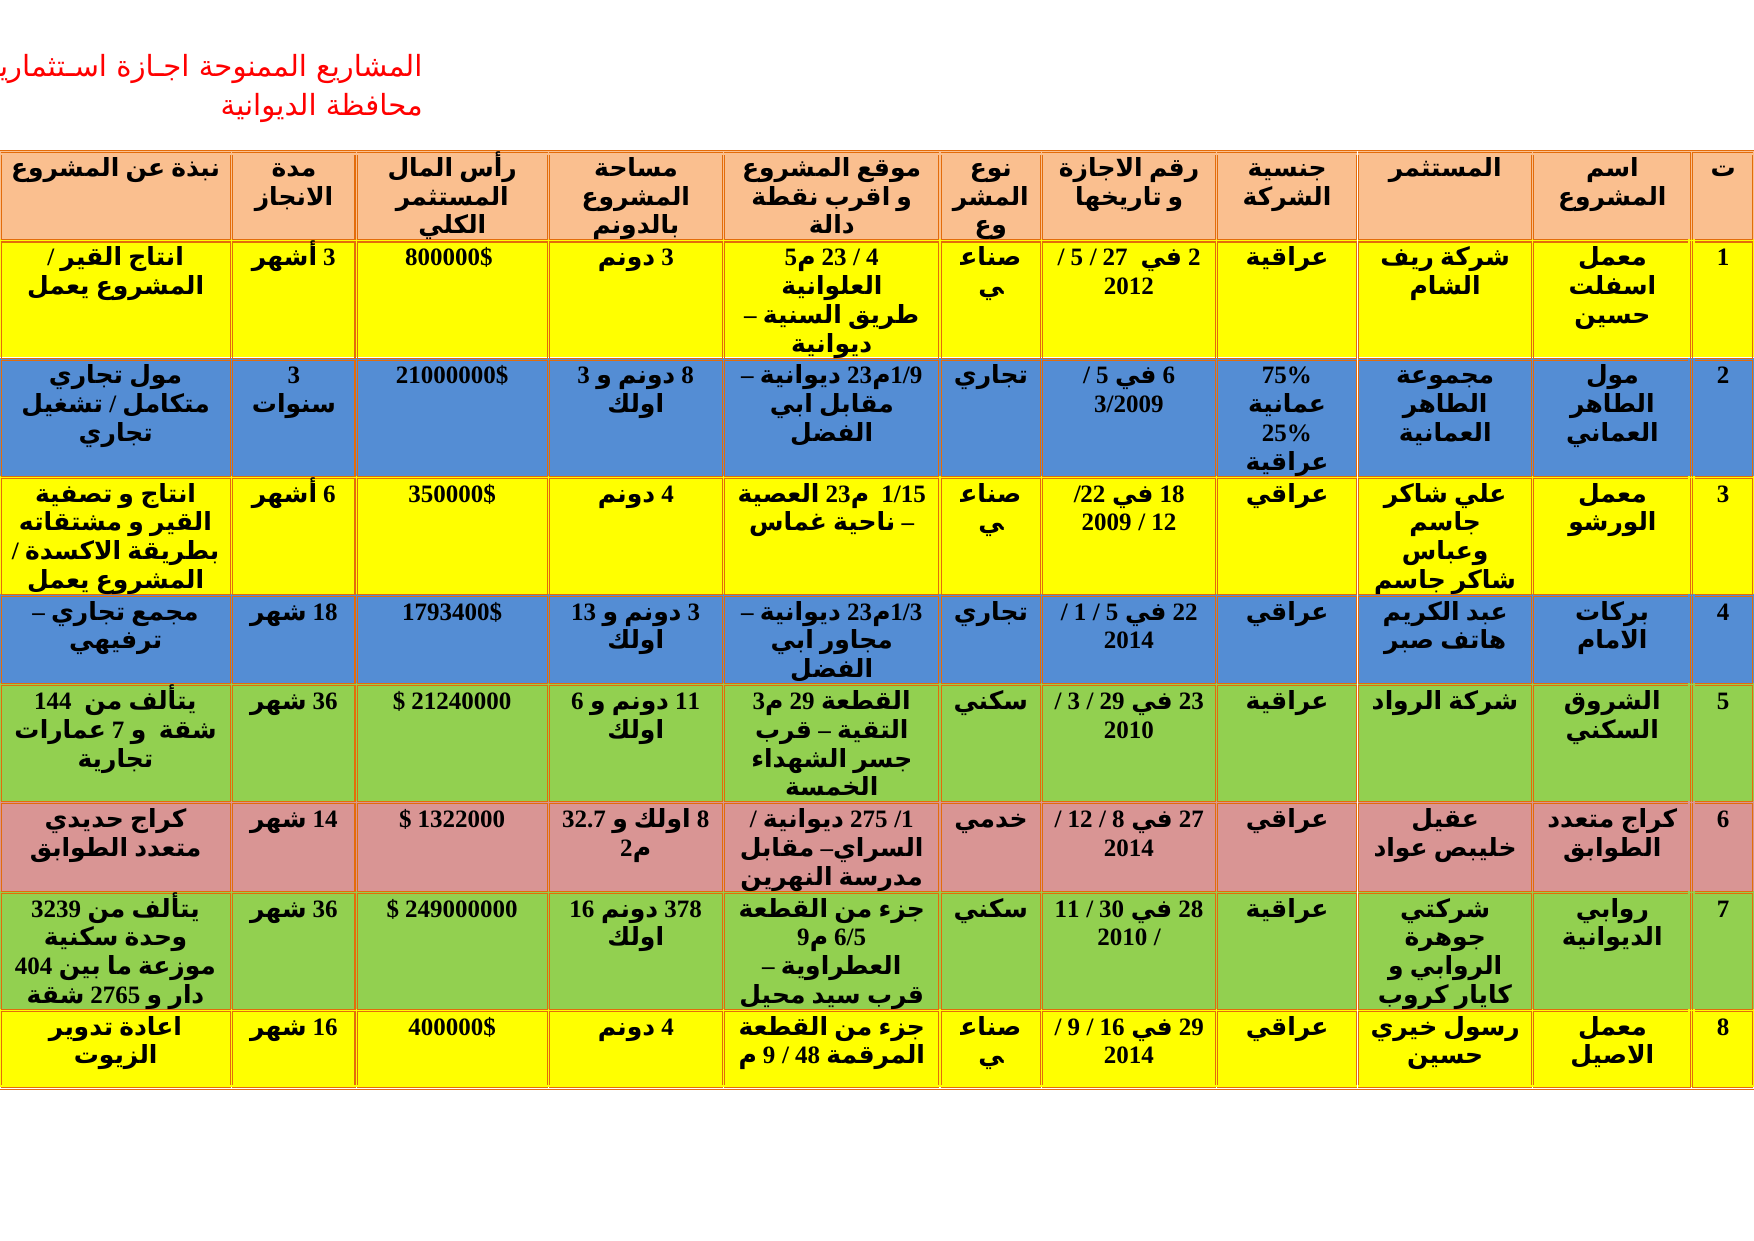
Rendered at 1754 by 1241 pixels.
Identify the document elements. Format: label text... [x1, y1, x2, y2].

table_cell عراقي [1218, 804, 1356, 891]
table_header مدة الانجاز [232, 153, 356, 239]
table_cell 350000$ [358, 479, 547, 594]
table_header اسم المشروع [1533, 153, 1690, 239]
table_cell 2 [1693, 358, 1752, 476]
table_cell 8 دونم و 3 اولك [550, 361, 722, 476]
table_header موقع المشروع و اقرب نقطة دالة [723, 151, 940, 239]
table_header نوع المشروع [940, 151, 1042, 239]
table_cell 28 في 30 / 11 / 2010 [1043, 894, 1215, 1009]
table_cell جزء من القطعة 6/5 م9 العطراوية – قرب سيد محيل [725, 894, 938, 1009]
table_cell تجاري [942, 597, 1040, 683]
table_cell بركات الامام [1534, 594, 1690, 683]
table_header رقم الاجازة و تاريخها [1042, 151, 1217, 239]
table_cell 378 دونم 16 اولك [550, 894, 722, 1009]
table_cell 4 [1693, 594, 1752, 683]
table_header رأس المال المستثمر الكلي [356, 153, 548, 239]
table_cell 3 دونم و 13 اولك [550, 597, 722, 683]
table_cell صناعي [940, 1009, 1042, 1087]
table_cell 5 [1692, 683, 1754, 801]
table_cell مول الطاهر العماني [1534, 358, 1690, 476]
table_cell 1322000 $ [358, 804, 547, 891]
table_cell 249000000 $ [358, 894, 547, 1009]
table_header جنسية الشركة [1217, 153, 1357, 239]
table_cell عقيل خليبص عواد [1359, 804, 1531, 891]
table_cell 7 [1693, 891, 1752, 1009]
table_cell 400000$ [356, 1012, 548, 1087]
table_header مساحة المشروع بالدونم [548, 153, 723, 239]
table_cell معمل الاصيل [1533, 1009, 1690, 1087]
table_cell 1/9م23 ديوانية – مقابل ابي الفضل [725, 361, 938, 476]
table_cell 2 في 27 / 5 / 2012 [1043, 243, 1215, 357]
table_cell 27 في 8 / 12 / 2014 [1043, 804, 1215, 891]
table_cell 6 أشهر [233, 479, 354, 594]
table_cell يتألف من 3239 وحدة سكنية موزعة ما بين 404 دار و 2765 شقة [2, 894, 230, 1009]
table_header نبذة عن المشروع [0, 151, 232, 239]
table_cell 6 في 5 / 3/2009 [1043, 361, 1215, 476]
table_cell 1/15 م23 العصية – ناحية غماس [725, 479, 938, 594]
table_cell 8 [1693, 1009, 1754, 1087]
table_cell 14 شهر [233, 804, 354, 891]
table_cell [0, 1009, 232, 1087]
table_cell 1 [1692, 239, 1754, 357]
table_cell 21000000$ [358, 361, 547, 476]
table_cell 23 في 29 / 3 / 2010 [1043, 686, 1215, 801]
table_cell سكني [942, 686, 1040, 801]
table_cell 3 سنوات [233, 361, 354, 476]
table_cell 11 دونم و 6 اولك [550, 686, 722, 801]
table_cell 3 [1693, 476, 1752, 594]
table_cell 3 دونم [550, 243, 722, 357]
table_cell 22 في 5 / 1 / 2014 [1043, 597, 1215, 683]
table_cell 36 شهر [233, 894, 354, 1009]
table_cell علي شاكر جاسم وعباس شاكر جاسم [1359, 479, 1531, 594]
table_cell خدمي [942, 804, 1040, 891]
table_cell عراقية [1218, 894, 1356, 1009]
table_cell 6 [1692, 801, 1754, 891]
table_cell شركة الرواد [1359, 686, 1531, 801]
table_cell 18 في 22/ 12 / 2009 [1043, 479, 1215, 594]
table_cell 4 دونم [550, 479, 722, 594]
table_cell عراقية [1218, 686, 1356, 801]
table_cell 1/ 275 ديوانية / السراي– مقابل مدرسة النهرين [725, 804, 938, 891]
table_cell الشروق السكني [1533, 683, 1692, 801]
table_cell 36 شهر [233, 686, 354, 801]
table_cell مول تجاري متكامل / تشغيل تجاري [2, 361, 230, 476]
table_cell عراقية [1218, 243, 1356, 357]
table_cell روابي الديوانية [1534, 891, 1690, 1009]
table_header ت [1692, 151, 1754, 239]
table_cell عبد الكريم هاتف صبر [1359, 597, 1531, 683]
table_cell 3 أشهر [233, 243, 354, 357]
table_cell سكني [942, 894, 1040, 1009]
table_cell 75% عمانية 25% عراقية [1218, 361, 1356, 476]
table_cell 1793400$ [358, 597, 547, 683]
table_cell كراج حديدي متعدد الطوابق [2, 804, 230, 891]
table_cell عراقي [1218, 479, 1356, 594]
table_cell تجاري [942, 361, 1040, 476]
table_cell 29 في 16 / 9 / 2014 [1042, 1009, 1217, 1087]
table_cell 16 شهر [232, 1012, 356, 1087]
table_cell يتألف من 144 شقة و 7 عمارات تجارية [2, 686, 230, 801]
table_cell صناعي [942, 479, 1040, 594]
table_cell شركة ريف الشام [1359, 243, 1531, 357]
table_cell 8 اولك و 32.7 م2 [550, 804, 722, 891]
table_cell عراقي [1218, 597, 1356, 683]
table_cell عراقي [1217, 1012, 1357, 1087]
table_cell القطعة 29 م3 التقية – قرب جسر الشهداء الخمسة [725, 686, 938, 801]
table_cell انتاج القير / المشروع يعمل [2, 243, 230, 357]
table_header المستثمر [1358, 151, 1533, 239]
table_cell 18 شهر [233, 597, 354, 683]
table_cell كراج متعدد الطوابق [1533, 801, 1692, 891]
table_cell 1/3م23 ديوانية – مجاور ابي الفضل [725, 597, 938, 683]
table_cell شركتي جوهرة الروابي و كايار كروب [1359, 894, 1531, 1009]
table_cell معمل اسفلت حسين [1533, 239, 1692, 357]
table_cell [723, 1009, 940, 1087]
table_cell مجمع تجاري – ترفيهي [2, 597, 230, 683]
table_cell مجموعة الطاهر العمانية [1359, 361, 1531, 476]
table_cell 800000$ [358, 243, 547, 357]
table_cell صناعي [942, 243, 1040, 357]
table_cell معمل الورشو [1534, 476, 1690, 594]
table_cell 21240000 $ [358, 686, 547, 801]
table_cell 4 دونم [548, 1012, 723, 1087]
table_cell 4 / 23 م5 العلوانية طريق السنية – ديوانية [725, 243, 938, 357]
table_cell رسول خيري حسين [1358, 1009, 1533, 1087]
table_cell انتاج و تصفية القير و مشتقاته بطريقة الاكسدة / المشروع يعمل [2, 479, 230, 594]
